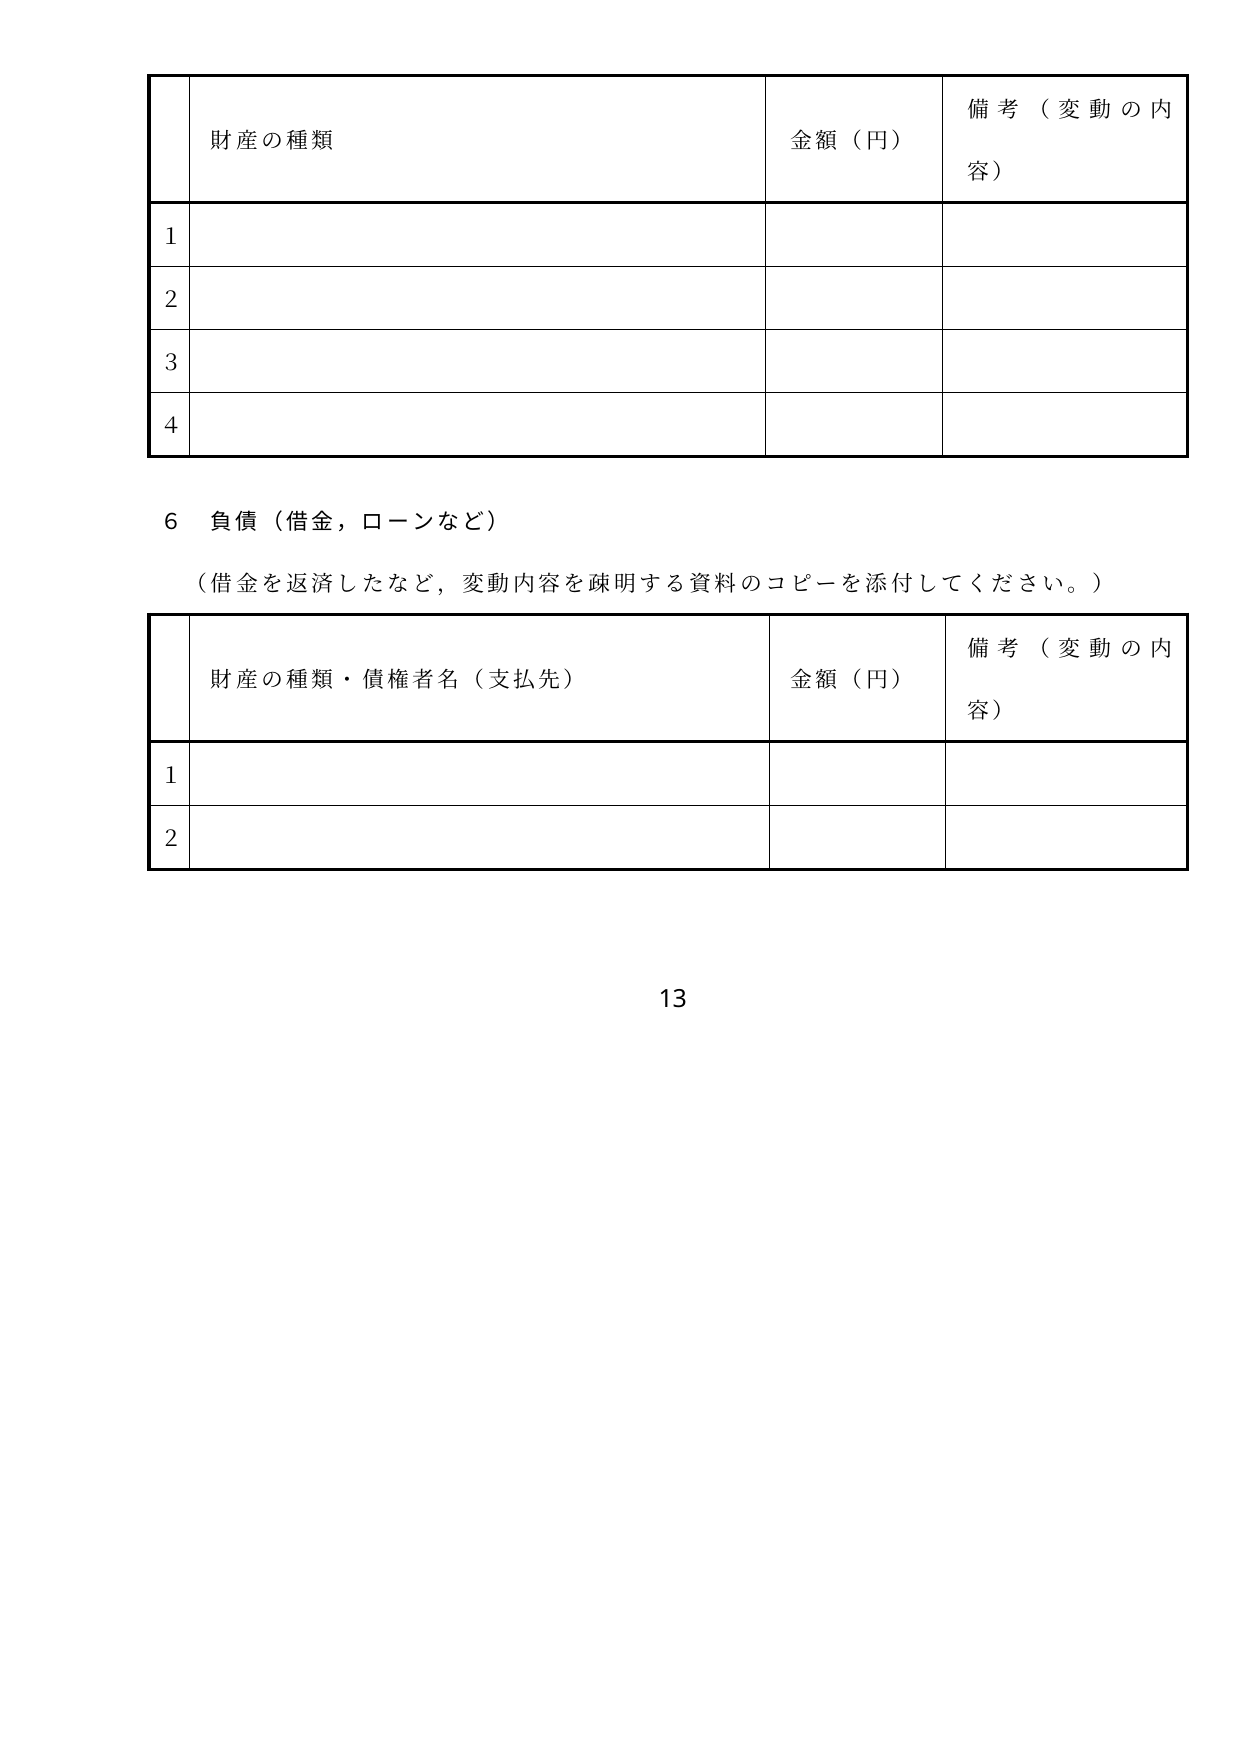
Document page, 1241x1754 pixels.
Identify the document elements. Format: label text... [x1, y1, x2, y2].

table_cell [770, 806, 945, 867]
table_header 財産の種類 [190, 77, 765, 201]
text ６ 負債（借金，ローンなど） [160, 489, 1186, 551]
table_cell [770, 743, 945, 804]
table_cell ４ [151, 393, 189, 455]
table_cell １ [151, 204, 189, 266]
table_cell [766, 204, 942, 266]
table_header 金額（円） [766, 77, 942, 201]
table_cell １ [151, 743, 189, 804]
table_cell [190, 743, 769, 804]
table_header 金額（円） [770, 616, 945, 739]
table_cell [190, 806, 769, 867]
table_cell [946, 806, 1186, 867]
table_cell [946, 743, 1186, 804]
table_cell [943, 204, 1186, 266]
table_header 財産の種類・債権者名（支払先） [190, 616, 769, 739]
table_header [151, 616, 189, 739]
table_cell [766, 267, 942, 329]
table_cell [190, 204, 765, 266]
table_cell [766, 330, 942, 392]
table_cell [190, 393, 765, 455]
table_cell ２ [151, 806, 189, 867]
table_cell [943, 267, 1186, 329]
table_cell [190, 330, 765, 392]
table_cell [190, 267, 765, 329]
table_cell [943, 330, 1186, 392]
table_header 備考（変動の内容） [946, 616, 1186, 739]
table_cell [766, 393, 942, 455]
table_cell ３ [151, 330, 189, 392]
text （借金を返済したなど，変動内容を疎明する資料のコピーを添付してください。） [160, 551, 1186, 613]
table_cell [943, 393, 1186, 455]
table_cell ２ [151, 267, 189, 329]
table_header [151, 77, 189, 201]
table_header 備考（変動の内容） [943, 77, 1186, 201]
